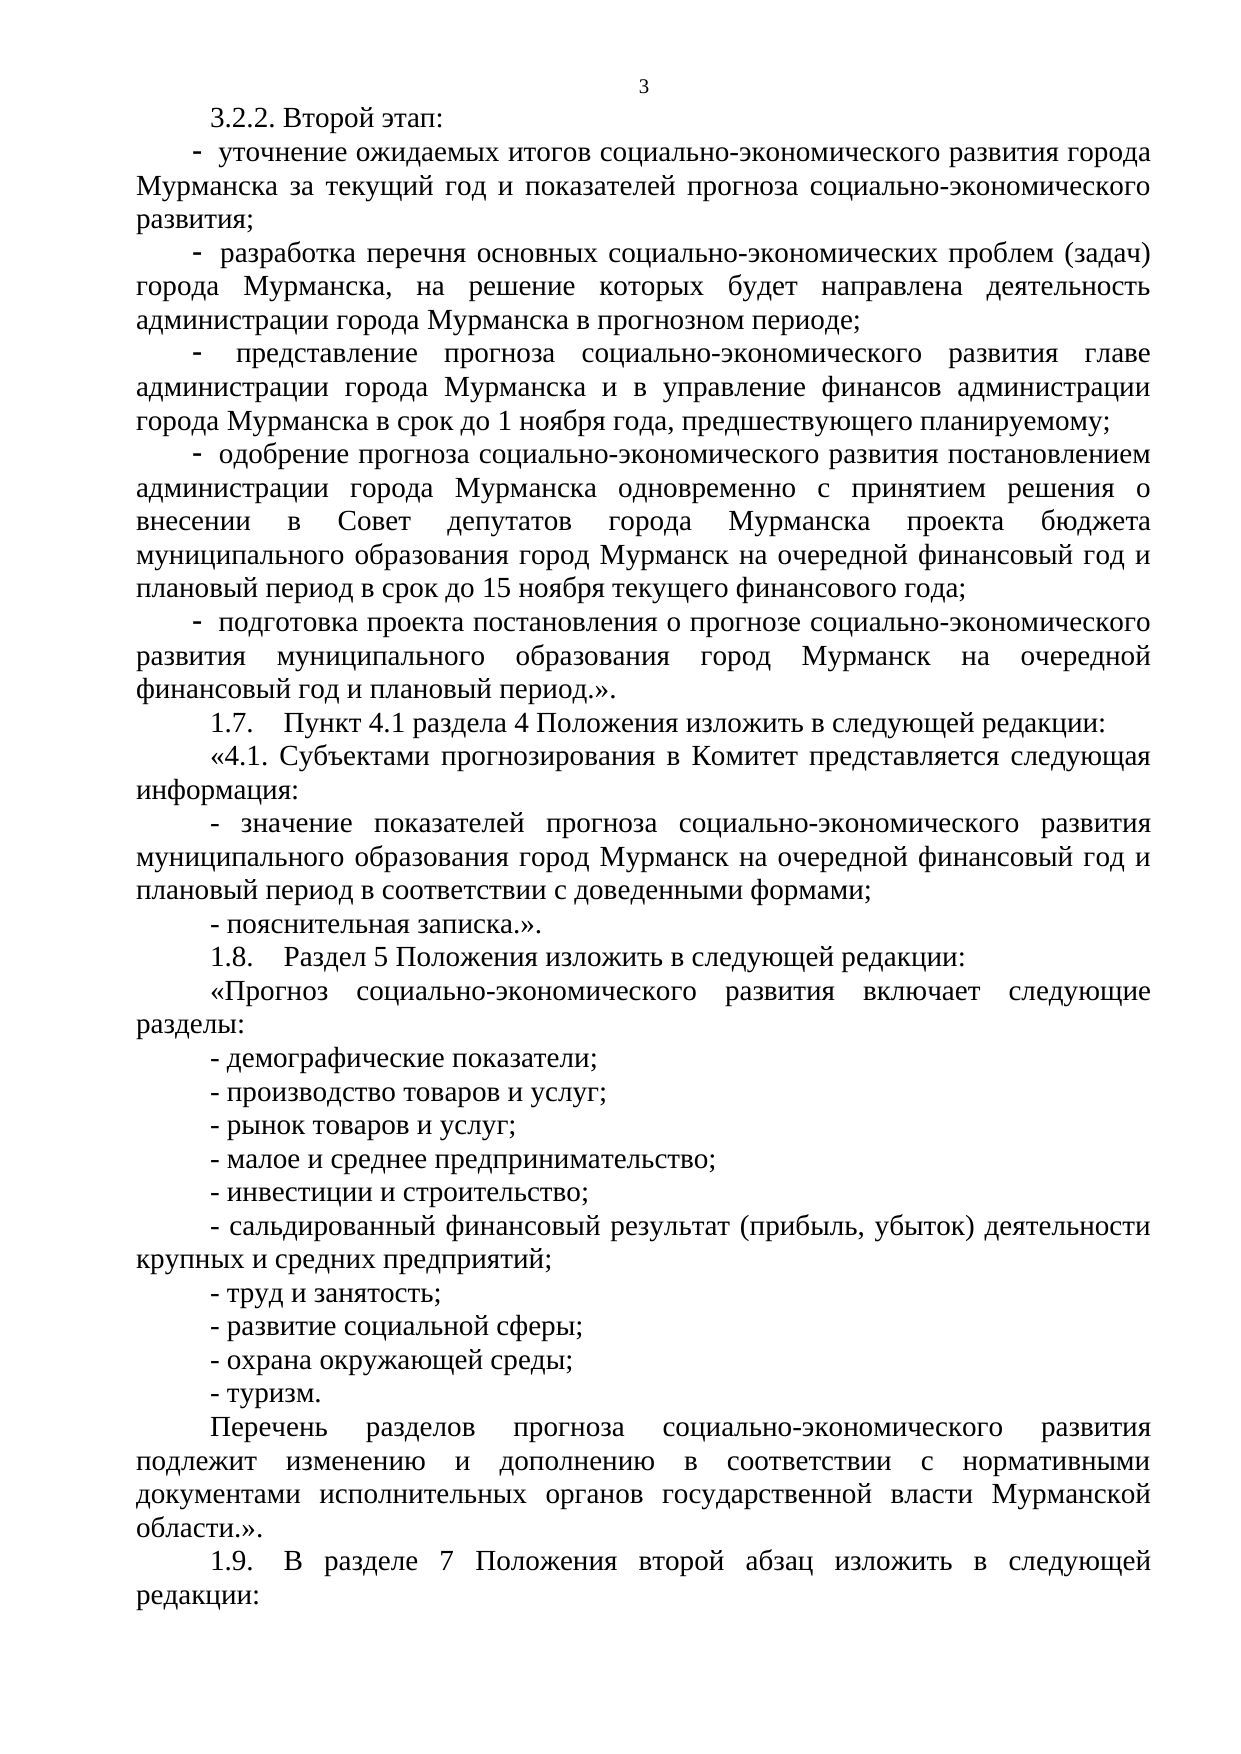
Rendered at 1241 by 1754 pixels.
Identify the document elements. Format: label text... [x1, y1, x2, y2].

text - туризм. [136, 1376, 1152, 1409]
text «Прогноз социально-экономического развития включает следующие разделы: [136, 973, 1152, 1040]
list уточнение ожидаемых итогов социально-экономического развития города Мурманска за текущий год и показателей прогноза социально-экономического развития; [136, 134, 1152, 235]
text 3.2.2. Второй этап: [136, 100, 1152, 134]
text - малое и среднее предпринимательство; [136, 1141, 1152, 1174]
list Пункт 4.1 раздела 4 Положения изложить в следующей редакции: [136, 705, 1152, 738]
text - пояснительная записка.». [136, 906, 1152, 939]
list В разделе 7 Положения второй абзац изложить в следующей редакции: [136, 1543, 1152, 1610]
list представление прогноза социально-экономического развития главе администрации города Мурманска и в управление финансов администрации города Мурманска в срок до 1 ноября года, предшествующего планируемому; [136, 335, 1152, 436]
text Перечень разделов прогноза социально-экономического развития подлежит изменению и дополнению в соответствии с нормативными документами исполнительных органов государственной власти Мурманской области.». [136, 1409, 1152, 1543]
text - инвестиции и строительство; [136, 1174, 1152, 1208]
list Раздел 5 Положения изложить в следующей редакции: [136, 939, 1152, 973]
list подготовка проекта постановления о прогнозе социально-экономического развития муниципального образования город Мурманск на очередной финансовый год и плановый период.». [136, 604, 1152, 705]
text «4.1. Субъектами прогнозирования в Комитет представляется следующая информация: [136, 738, 1152, 805]
text - значение показателей прогноза социально-экономического развития муниципального образования город Мурманск на очередной финансовый год и плановый период в соответствии с доведенными формами; [136, 805, 1152, 906]
text - развитие социальной сферы; [136, 1308, 1152, 1342]
text - охрана окружающей среды; [136, 1342, 1152, 1376]
list одобрение прогноза социально-экономического развития постановлением администрации города Мурманска одновременно с принятием решения о внесении в Совет депутатов города Мурманска проекта бюджета муниципального образования город Мурманск на очередной финансовый год и плановый период в срок до 15 ноября текущего финансового года; [136, 436, 1152, 604]
text - производство товаров и услуг; [136, 1074, 1152, 1107]
text - рынок товаров и услуг; [136, 1107, 1152, 1141]
text - труд и занятость; [136, 1275, 1152, 1308]
text - сальдированный финансовый результат (прибыль, убыток) деятельности крупных и средних предприятий; [136, 1208, 1152, 1275]
list разработка перечня основных социально-экономических проблем (задач) города Мурманска, на решение которых будет направлена деятельность администрации города Мурманска в прогнозном периоде; [136, 235, 1152, 335]
text - демографические показатели; [136, 1040, 1152, 1074]
